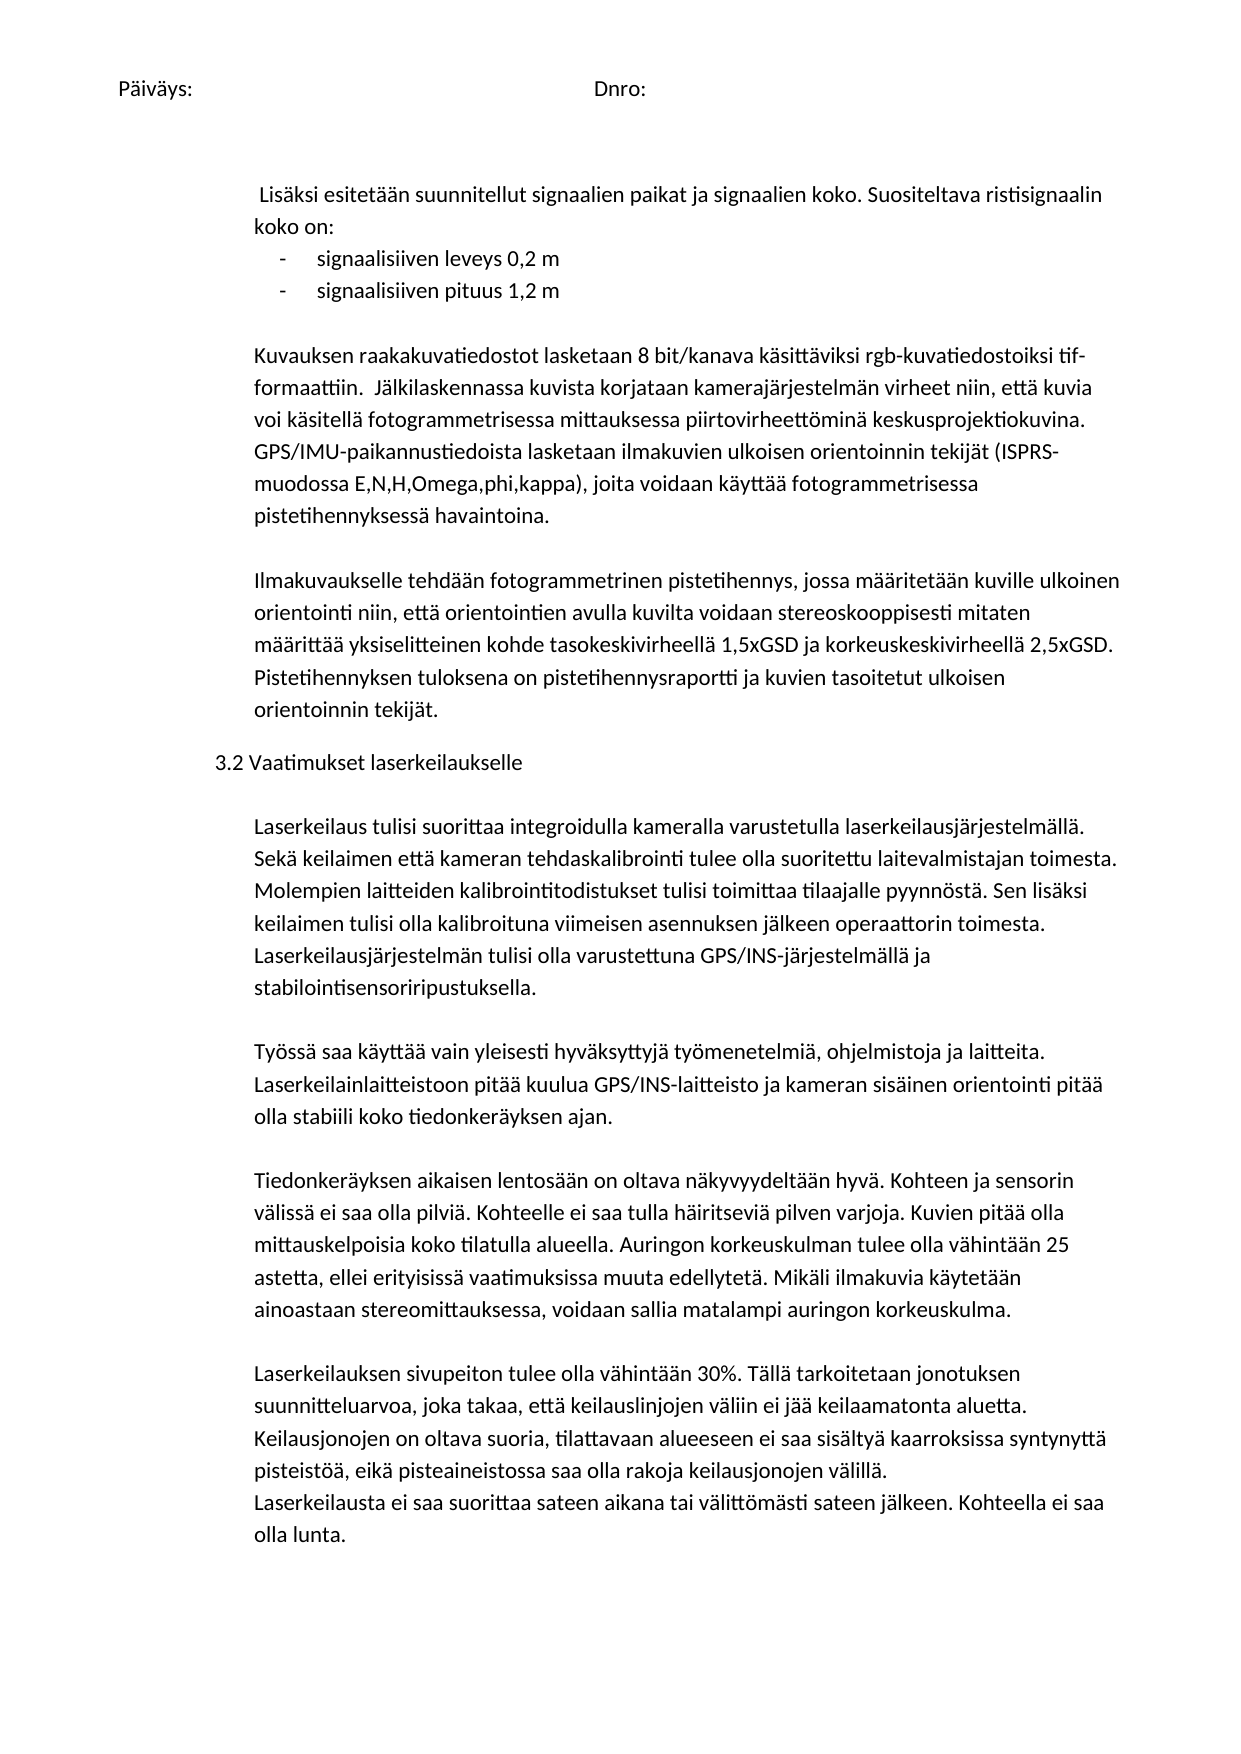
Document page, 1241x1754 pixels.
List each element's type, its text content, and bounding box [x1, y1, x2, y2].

text Laserkeilausjärjestelmän tulisi olla varustettuna GPS/INS-järjestelmällä ja stabilointisensoriripustuksella. [254, 941, 1122, 1001]
text Laserkeilausta ei saa suorittaa sateen aikana tai välittömästi sateen jälkeen. Kohteella ei saa olla lunta. [254, 1488, 1122, 1548]
text Työssä saa käyttää vain yleisesti hyväksyttyjä työmenetelmiä, ohjelmistoja ja laitteita. Laserkeilainlaitteistoon pitää kuulua GPS/INS-laitteisto ja kameran sisäinen orientointi pitää olla stabiili koko tiedonkeräyksen ajan. [254, 1037, 1122, 1130]
text Tiedonkeräyksen aikaisen lentosään on oltava näkyvyydeltään hyvä. Kohteen ja sensorin välissä ei saa olla pilviä. Kohteelle ei saa tulla häiritseviä pilven varjoja. Kuvien pitää olla mittauskelpoisia koko tilatulla alueella. Auringon korkeuskulman tulee olla vähintään 25 astetta, ellei erityisissä vaatimuksissa muuta edellytetä. Mikäli ilmakuvia käytetään ainoastaan stereomittauksessa, voidaan sallia matalampi auringon korkeuskulma. [254, 1166, 1122, 1323]
text Laserkeilauksen sivupeiton tulee olla vähintään 30%. Tällä tarkoitetaan jonotuksen suunnitteluarvoa, joka takaa, että keilauslinjojen väliin ei jää keilaamatonta aluetta. [254, 1359, 1122, 1419]
text Lisäksi esitetään suunnitellut signaalien paikat ja signaalien koko. Suositeltava ristisignaalin koko on: [254, 180, 1122, 240]
list signaalisiiven pituus 1,2 m [279, 276, 1122, 304]
list signaalisiiven leveys 0,2 m [279, 244, 1122, 272]
list Ilmakuvaukselle tehdään fotogrammetrinen pistetihennys, jossa määritetään kuville ulkoinen orientointi niin, että orientointien avulla kuvilta voidaan stereoskooppisesti mitaten määrittää yksiselitteinen kohde tasokeskivirheellä 1,5xGSD ja korkeuskeskivirheellä 2,5xGSD. Pistetihennyksen tuloksena on pistetihennysraportti ja kuvien tasoitetut ulkoisen orientoinnin tekijät. [254, 566, 1122, 723]
list Kuvauksen raakakuvatiedostot lasketaan 8 bit/kanava käsittäviksi rgb-kuvatiedostoiksi tif-formaattiin. Jälkilaskennassa kuvista korjataan kamerajärjestelmän virheet niin, että kuvia voi käsitellä fotogrammetrisessa mittauksessa piirtovirheettöminä keskusprojektiokuvina. GPS/IMU-paikannustiedoista lasketaan ilmakuvien ulkoisen orientoinnin tekijät (ISPRS-muodossa E,N,H,Omega,phi,kappa), joita voidaan käyttää fotogrammetrisessa pistetihennyksessä havaintoina. [254, 341, 1122, 530]
text 3.2 Vaatimukset laserkeilaukselle [214, 748, 1122, 776]
text Laserkeilaus tulisi suorittaa integroidulla kameralla varustetulla laserkeilausjärjestelmällä. Sekä keilaimen että kameran tehdaskalibrointi tulee olla suoritettu laitevalmistajan toimesta. Molempien laitteiden kalibrointitodistukset tulisi toimittaa tilaajalle pyynnöstä. Sen lisäksi keilaimen tulisi olla kalibroituna viimeisen asennuksen jälkeen operaattorin toimesta. [254, 812, 1122, 937]
text Keilausjonojen on oltava suoria, tilattavaan alueeseen ei saa sisältyä kaarroksissa syntynyttä pisteistöä, eikä pisteaineistossa saa olla rakoja keilausjonojen välillä. [254, 1424, 1122, 1484]
